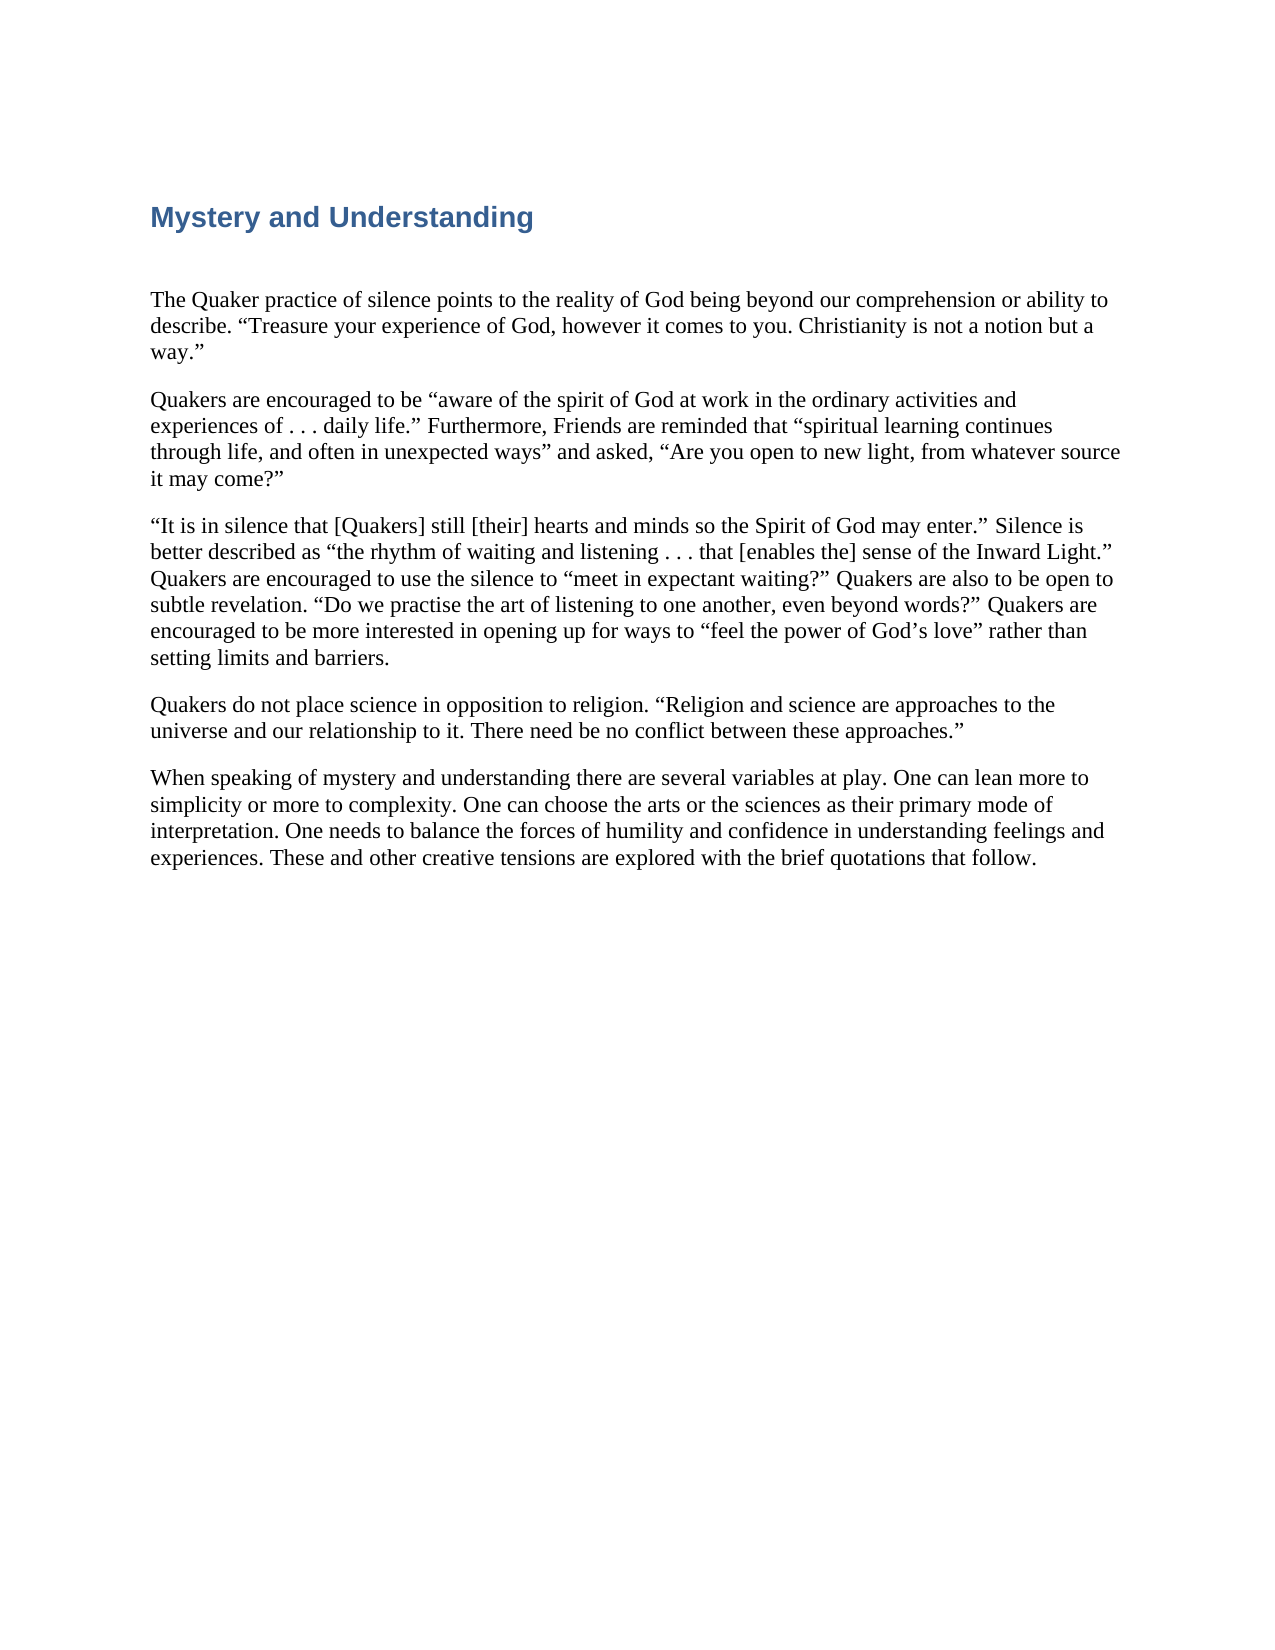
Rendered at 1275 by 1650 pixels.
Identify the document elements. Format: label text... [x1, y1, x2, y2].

text The Quaker practice of silence points to the reality of God being beyond our comprehension or ability to describe. “Treasure your experience of God, however it comes to you. Christianity is not a notion but a way.” [150, 286, 1111, 365]
text Quakers are encouraged to be “aware of the spirit of God at work in the ordinary activities and experiences of . . . daily life.” Furthermore, Friends are reminded that “spiritual learning continues through life, and often in unexpected ways” and asked, “Are you open to new light, from whatever source it may come?” [150, 386, 1123, 491]
text When speaking of mystery and understanding there are several variables at play. One can lean more to simplicity or more to complexity. One can choose the arts or the sciences as their primary mode of interpretation. One needs to balance the forces of humility and confidence in understanding feelings and experiences. These and other creative tensions are explored with the brief quotations that follow. [150, 764, 1107, 870]
subtitle Mystery and Understanding [150, 200, 1137, 234]
text “It is in silence that [Quakers] still [their] hearts and minds so the Spirit of God may enter.” Silence is better described as “the rhythm of waiting and listening . . . that [enables the] sense of the Inward Light.” Quakers are encouraged to use the silence to “meet in expectant waiting?” Quakers are also to be open to subtle revelation. “Do we practise the art of listening to one another, even beyond words?” Quakers are encouraged to be more interested in opening up for ways to “feel the power of God’s love” rather than setting limits and barriers. [150, 512, 1127, 670]
text Quakers do not place science in opposition to religion. “Religion and science are approaches to the universe and our relationship to it. There need be no conflict between these approaches.” [150, 691, 1058, 744]
